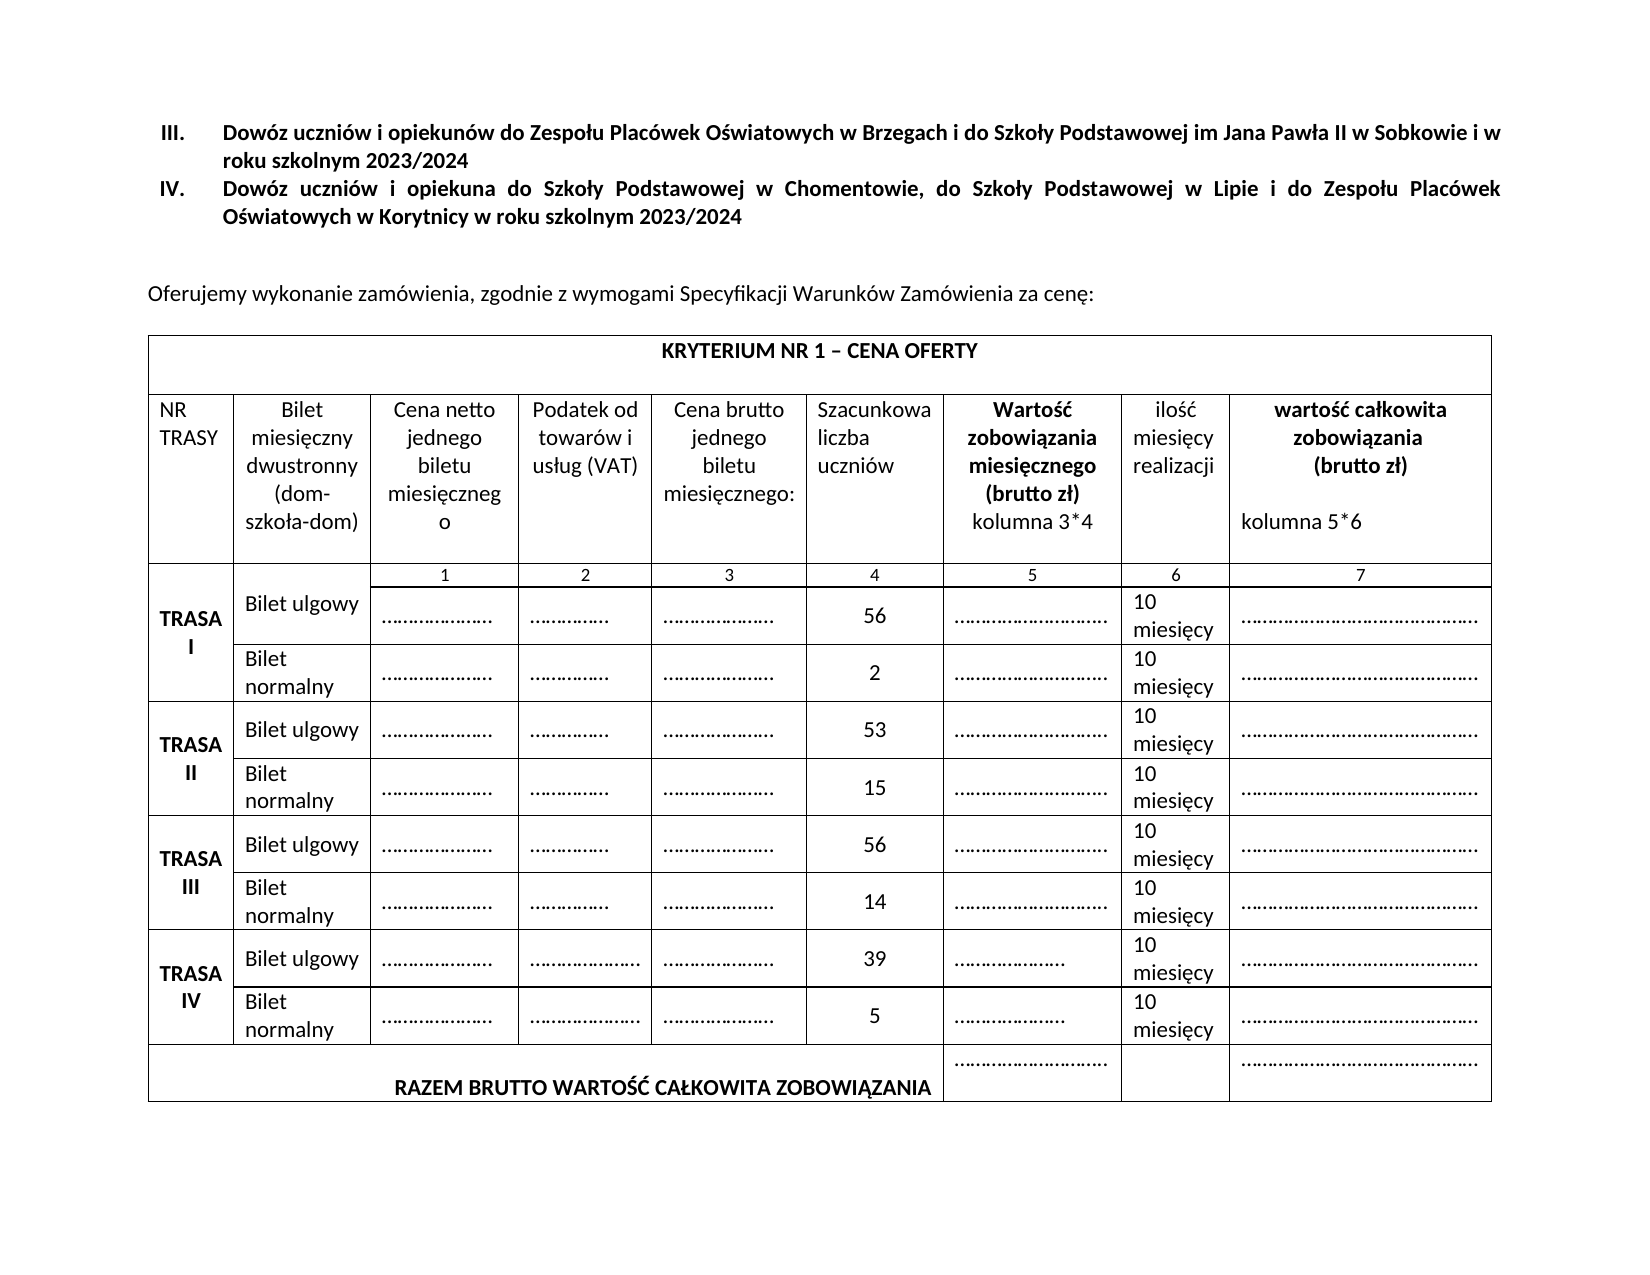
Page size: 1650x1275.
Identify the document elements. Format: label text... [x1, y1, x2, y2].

table_cell Szacunkowa liczba uczniów [807, 395, 943, 562]
table_cell ……………………….. [944, 873, 1121, 929]
table_cell TRASA II [149, 702, 233, 815]
table_cell …………… [519, 645, 651, 701]
table_cell ……………………….. [944, 816, 1121, 872]
table_cell TRASA III [149, 816, 233, 929]
table_cell ………………… [371, 873, 518, 929]
table_cell ……………………….. [944, 759, 1121, 815]
table_cell 14 [807, 873, 943, 929]
table_cell Bilet normalny [234, 645, 370, 701]
table_cell Bilet normalny [234, 988, 370, 1043]
table_cell 5 [944, 564, 1121, 586]
table_cell Bilet miesięczny dwustronny (dom-szkoła-dom) [234, 395, 370, 562]
table_cell …………… [519, 588, 651, 643]
table_cell Bilet normalny [234, 873, 370, 929]
table_cell …………… [519, 816, 651, 872]
table_cell ………………… [371, 588, 518, 643]
table_cell 10 miesięcy [1122, 930, 1229, 986]
table_cell TRASA IV [149, 930, 233, 1043]
table_cell ………………… [944, 930, 1121, 986]
table_cell ……………………………………… [1230, 588, 1491, 643]
table_cell ………………… [371, 759, 518, 815]
table_cell 1 [371, 564, 518, 586]
table_cell Bilet ulgowy [234, 930, 370, 986]
table_cell 56 [807, 588, 943, 643]
table_cell ………………… [652, 645, 806, 701]
table_cell ……………………….. [944, 702, 1121, 758]
table_cell ……………………….. [944, 588, 1121, 643]
table_cell ……………………………………… [1230, 702, 1491, 758]
table_cell ………………… [371, 930, 518, 986]
table_cell Cena brutto jednego biletu miesięcznego: [652, 395, 806, 562]
table_cell Bilet ulgowy [234, 564, 370, 643]
table_cell 53 [807, 702, 943, 758]
table_cell 10 miesięcy [1122, 759, 1229, 815]
table_cell ilość miesięcy realizacji [1122, 395, 1229, 562]
table_cell 2 [519, 564, 651, 586]
table_cell 10 miesięcy [1122, 702, 1229, 758]
table_cell 7 [1230, 564, 1491, 586]
list Dowóz uczniów i opiekunów do Zespołu Placówek Oświatowych w Brzegach i do Szkoły Podstawowej im Jana Pawła II w Sobkowie i w roku szkolnym 2023/2024 [185, 118, 1502, 174]
table_cell Bilet ulgowy [234, 816, 370, 872]
table_cell 10 miesięcy [1122, 816, 1229, 872]
table_cell ………………… [371, 988, 518, 1043]
table_cell ……………………………………… [1230, 816, 1491, 872]
table_cell ……………………….. [944, 645, 1121, 701]
table_cell 10 miesięcy [1122, 645, 1229, 701]
table_cell 3 [652, 564, 806, 586]
table_cell ………………… [652, 759, 806, 815]
table_cell ……………………………………… [1230, 645, 1491, 701]
table_cell ………………… [371, 816, 518, 872]
table_cell 5 [807, 988, 943, 1043]
table_cell Cena netto jednego biletu miesięcznego [371, 395, 518, 562]
table_cell ……………………………………… [1230, 930, 1491, 986]
table_cell 4 [807, 564, 943, 586]
table_cell ……………………………………… [1230, 1045, 1491, 1101]
text Oferujemy wykonanie zamówienia, zgodnie z wymogami Specyfikacji Warunków Zamówienia za cenę: [148, 279, 1502, 307]
table_cell Wartość zobowiązania miesięcznego (brutto zł) kolumna 3*4 [944, 395, 1121, 562]
table_cell …………… [519, 873, 651, 929]
table_cell wartość całkowita zobowiązania (brutto zł) kolumna 5*6 [1230, 395, 1491, 562]
table_cell ………………… [652, 588, 806, 643]
table_cell …………… [519, 702, 651, 758]
table_cell ………………… [652, 816, 806, 872]
table_cell ………………… [944, 988, 1121, 1043]
table_cell ………………… [519, 930, 651, 986]
list Dowóz uczniów i opiekuna do Szkoły Podstawowej w Chomentowie, do Szkoły Podstawowej w Lipie i do Zespołu Placówek Oświatowych w Korytnicy w roku szkolnym 2023/2024 [185, 174, 1502, 230]
table_cell 2 [807, 645, 943, 701]
table_cell ……………………………………… [1230, 988, 1491, 1043]
table_cell 15 [807, 759, 943, 815]
table_cell 56 [807, 816, 943, 872]
table_cell [1122, 1045, 1229, 1101]
table_cell …………… [519, 759, 651, 815]
table_cell 10 miesięcy [1122, 988, 1229, 1043]
table_header KRYTERIUM NR 1 – CENA OFERTY [149, 336, 1491, 394]
table_cell 39 [807, 930, 943, 986]
table_cell ………………… [652, 930, 806, 986]
table_cell ………………… [371, 645, 518, 701]
table_cell ……………………………………… [1230, 759, 1491, 815]
table_cell Podatek od towarów i usług (VAT) [519, 395, 651, 562]
table_cell Bilet ulgowy [234, 702, 370, 758]
table_cell ……………………………………… [1230, 873, 1491, 929]
table_cell ………………… [519, 988, 651, 1043]
table_cell ……………………….. [944, 1045, 1121, 1101]
table_cell ………………… [371, 702, 518, 758]
table_cell RAZEM BRUTTO WARTOŚĆ CAŁKOWITA ZOBOWIĄZANIA [149, 1045, 943, 1101]
table_cell Bilet normalny [234, 759, 370, 815]
table_cell NR TRASY [149, 395, 233, 562]
table_cell 10 miesięcy [1122, 588, 1229, 643]
table_cell ………………… [652, 988, 806, 1043]
table_cell 6 [1122, 564, 1229, 586]
table_cell ………………… [652, 702, 806, 758]
table_cell TRASA I [149, 564, 233, 701]
table_cell 10 miesięcy [1122, 873, 1229, 929]
table_cell ………………… [652, 873, 806, 929]
